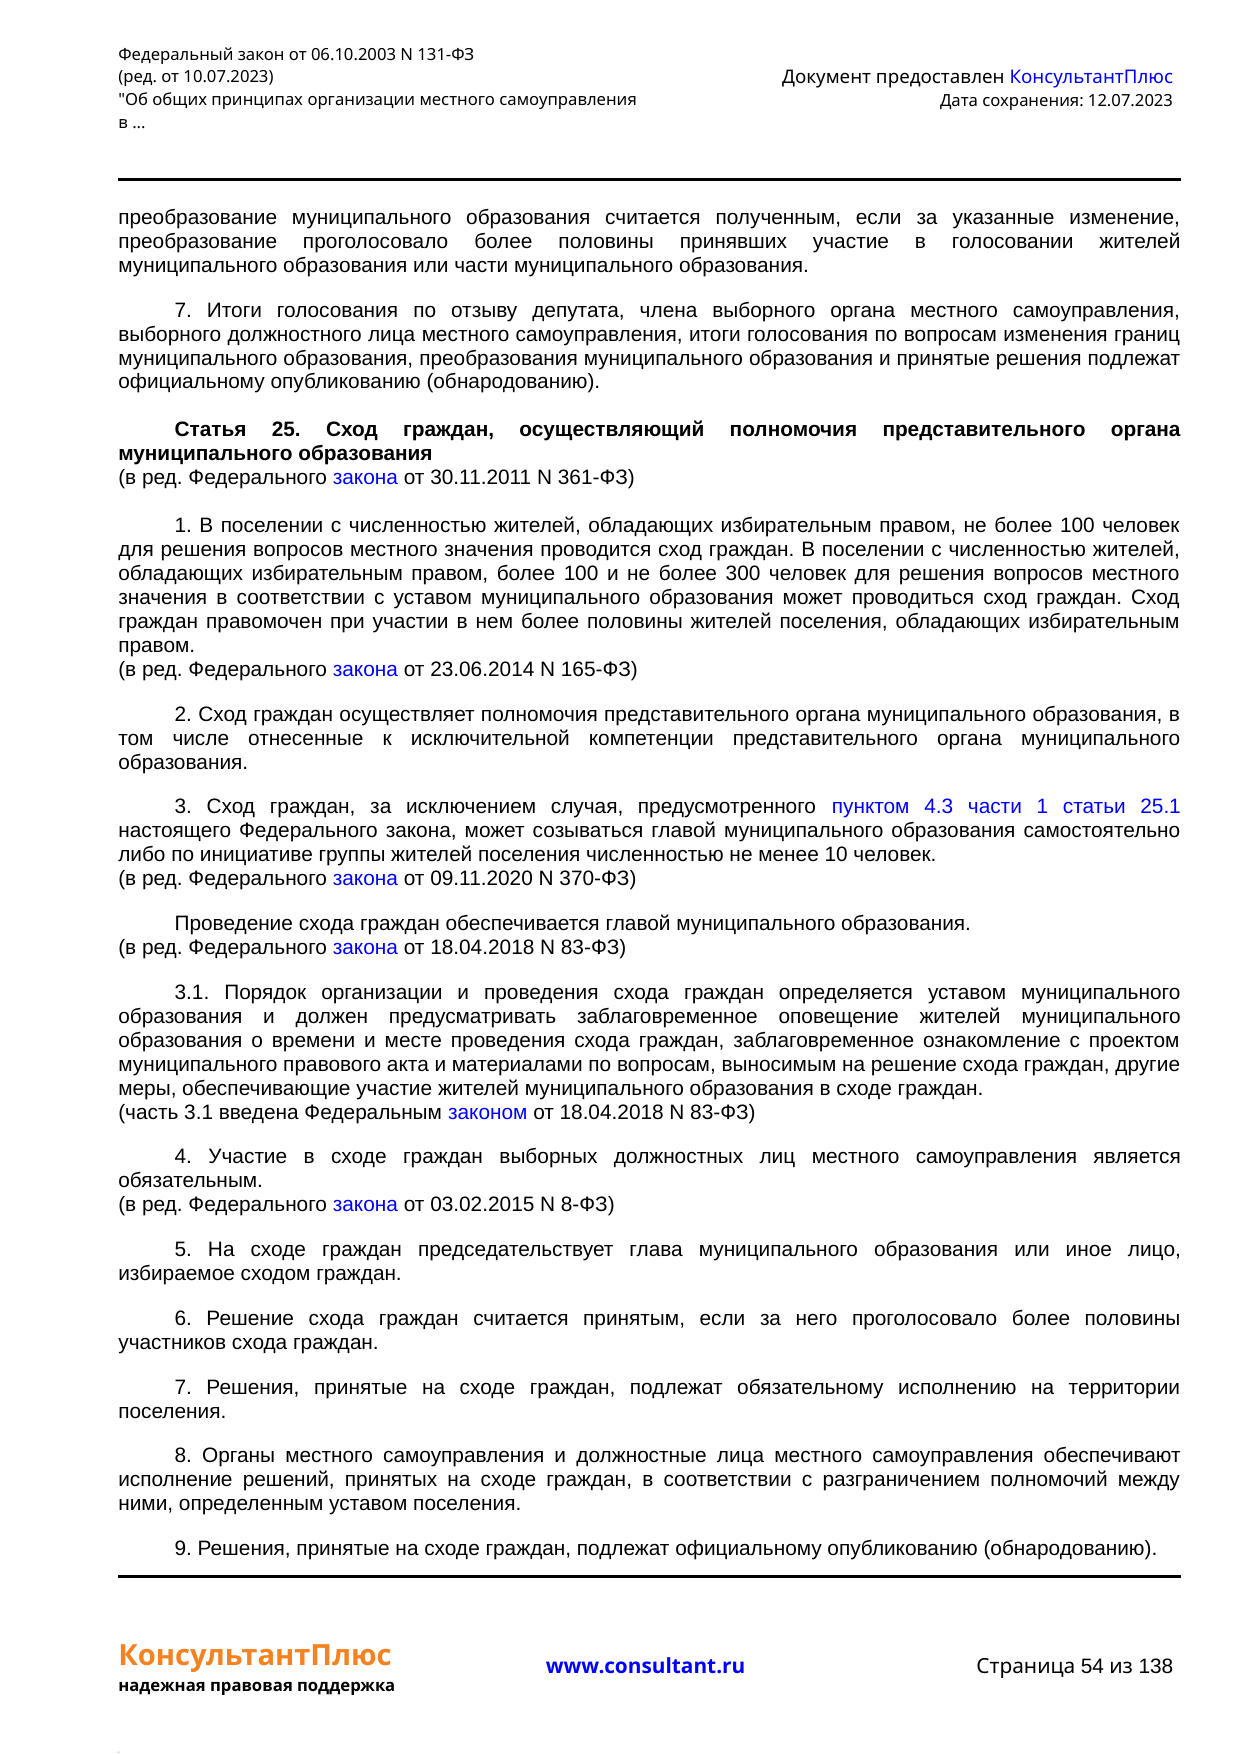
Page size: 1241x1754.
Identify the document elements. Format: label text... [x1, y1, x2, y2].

text 6. Решение схода граждан считается принятым, если за него проголосовало более половины участников схода граждан. [118, 1306, 1181, 1354]
text 3. Сход граждан, за исключением случая, предусмотренного пунктом 4.3 части 1 статьи 25.1 настоящего Федерального закона, может созываться главой муниципального образования самостоятельно либо по инициативе группы жителей поселения численностью не менее 10 человек. [118, 794, 1181, 866]
text (в ред. Федерального закона от 23.06.2014 N 165-ФЗ) [118, 657, 1181, 681]
text 2. Сход граждан осуществляет полномочия представительного органа муниципального образования, в том числе отнесенные к исключительной компетенции представительного органа муниципального образования. [118, 702, 1181, 773]
text 8. Органы местного самоуправления и должностные лица местного самоуправления обеспечивают исполнение решений, принятых на сходе граждан, в соответствии с разграничением полномочий между ними, определенным уставом поселения. [118, 1443, 1181, 1515]
text 4. Участие в сходе граждан выборных должностных лиц местного самоуправления является обязательным. [118, 1144, 1181, 1192]
text (в ред. Федерального закона от 30.11.2011 N 361-ФЗ) [118, 465, 1181, 489]
text 7. Итоги голосования по отзыву депутата, члена выборного органа местного самоуправления, выборного должностного лица местного самоуправления, итоги голосования по вопросам изменения границ муниципального образования, преобразования муниципального образования и принятые решения подлежат официальному опубликованию (обнародованию). [118, 297, 1181, 393]
text (часть 3.1 введена Федеральным законом от 18.04.2018 N 83-ФЗ) [118, 1099, 1181, 1123]
text 5. На сходе граждан председательствует глава муниципального образования или иное лицо, избираемое сходом граждан. [118, 1237, 1181, 1285]
title Статья 25. Сход граждан, осуществляющий полномочия представительного органа муниципального образования [118, 417, 1181, 465]
text (в ред. Федерального закона от 18.04.2018 N 83-ФЗ) [118, 935, 1181, 959]
text (в ред. Федерального закона от 09.11.2020 N 370-ФЗ) [118, 866, 1181, 890]
text 1. В поселении с численностью жителей, обладающих избирательным правом, не более 100 человек для решения вопросов местного значения проводится сход граждан. В поселении с численностью жителей, обладающих избирательным правом, более 100 и не более 300 человек для решения вопросов местного значения в соответствии с уставом муниципального образования может проводиться сход граждан. Сход граждан правомочен при участии в нем более половины жителей поселения, обладающих избирательным правом. [118, 513, 1181, 657]
text 7. Решения, принятые на сходе граждан, подлежат обязательному исполнению на территории поселения. [118, 1374, 1181, 1422]
text 3.1. Порядок организации и проведения схода граждан определяется уставом муниципального образования и должен предусматривать заблаговременное оповещение жителей муниципального образования о времени и месте проведения схода граждан, заблаговременное ознакомление с проектом муниципального правового акта и материалами по вопросам, выносимым на решение схода граждан, другие меры, обеспечивающие участие жителей муниципального образования в сходе граждан. [118, 980, 1181, 1099]
text 9. Решения, принятые на сходе граждан, подлежат официальному опубликованию (обнародованию). [118, 1536, 1181, 1560]
text (в ред. Федерального закона от 03.02.2015 N 8-ФЗ) [118, 1192, 1181, 1216]
text Проведение схода граждан обеспечивается главой муниципального образования. [118, 911, 1181, 935]
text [118, 205, 1181, 277]
